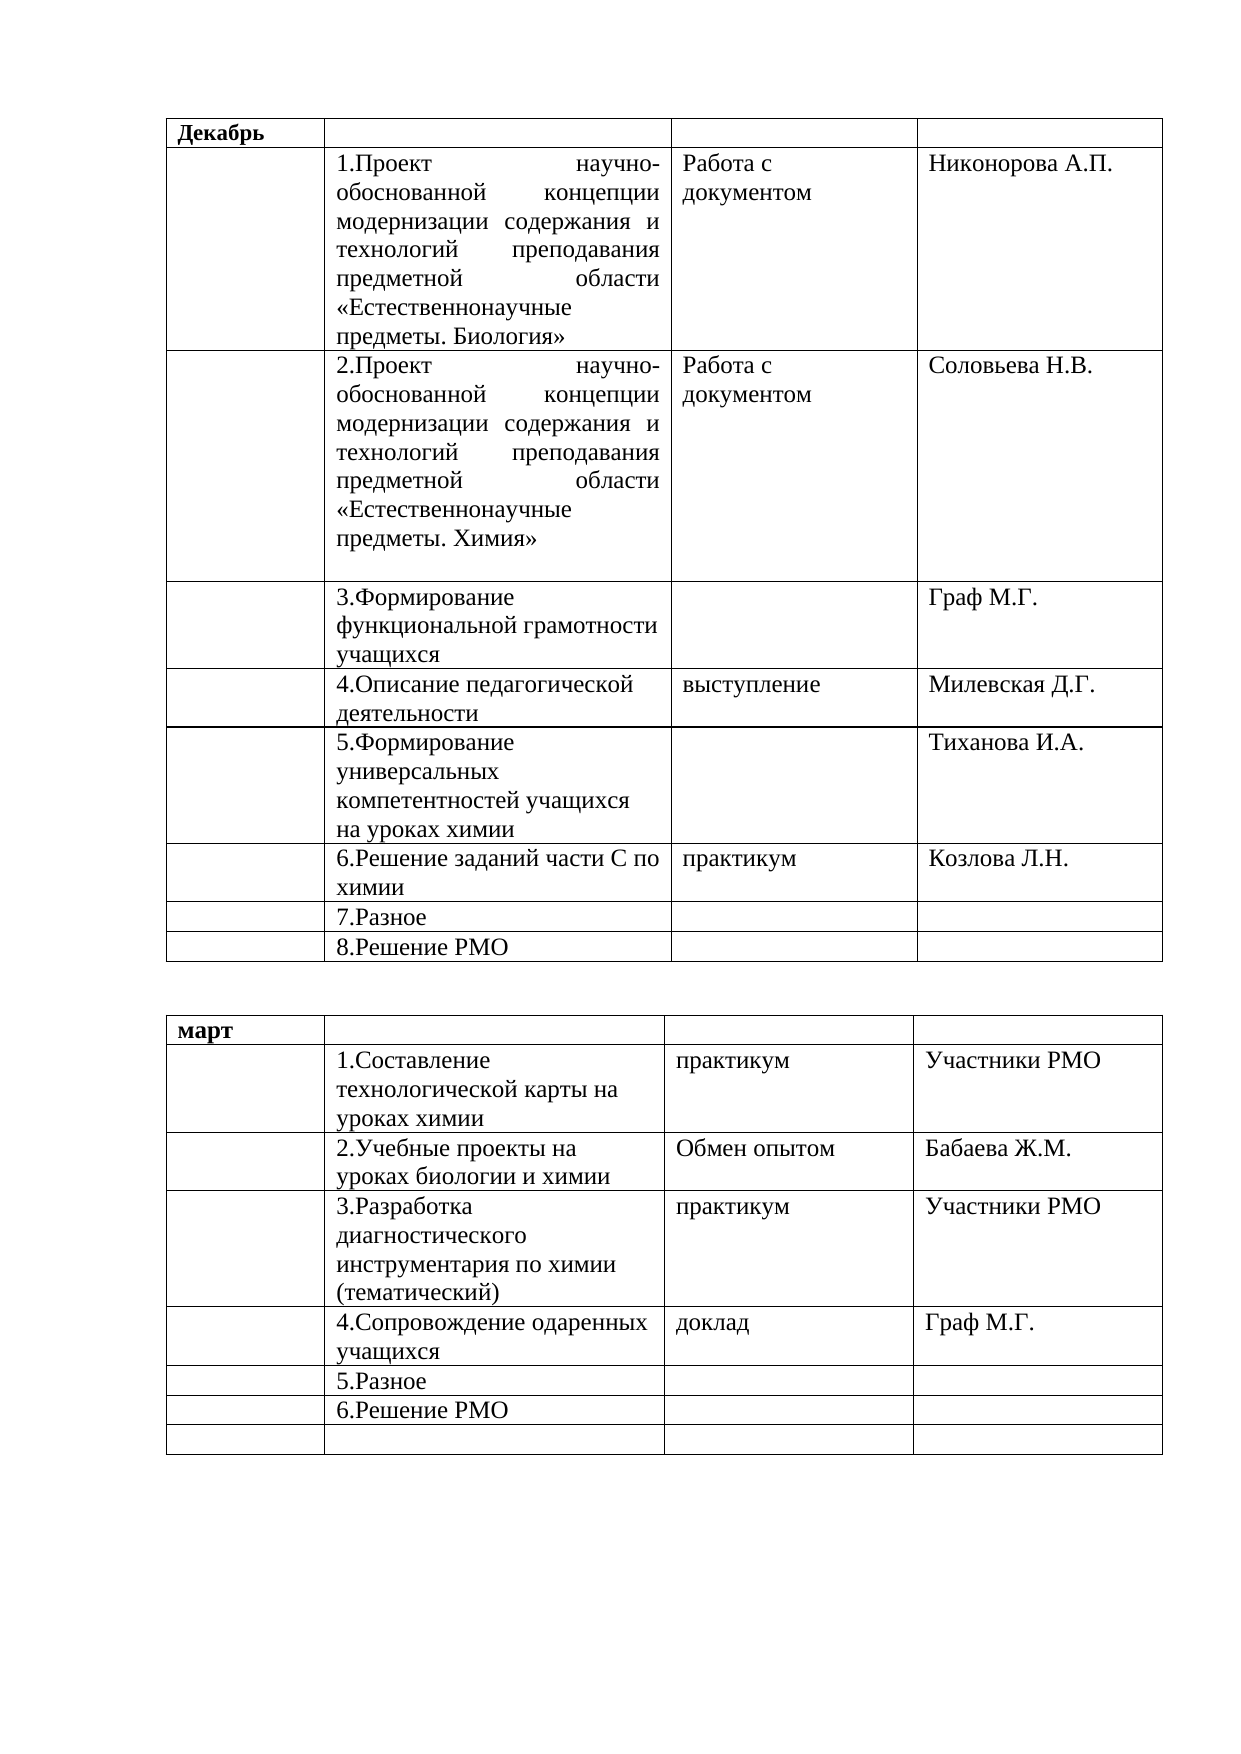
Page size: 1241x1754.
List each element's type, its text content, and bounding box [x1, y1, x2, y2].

table_cell [167, 1425, 324, 1453]
table_cell [672, 728, 917, 842]
table_cell Работа с документом [672, 351, 917, 581]
table_cell [665, 1366, 913, 1394]
table_cell [167, 1366, 324, 1394]
table_cell [167, 902, 324, 931]
table_cell [672, 582, 917, 668]
table_cell 4.Сопровождение одаренных учащихся [325, 1307, 664, 1365]
table_cell [914, 1425, 1162, 1453]
table_header [918, 119, 1162, 147]
table_cell 6.Решение РМО [325, 1396, 664, 1424]
table_cell 8.Решение РМО [325, 932, 671, 961]
table_cell [918, 902, 1162, 931]
table_cell Граф М.Г. [918, 582, 1162, 668]
table_header [325, 1016, 664, 1044]
table_cell 6.Решение заданий части С по химии [325, 844, 671, 901]
table_cell 5.Разное [325, 1366, 664, 1394]
table_cell [167, 844, 324, 901]
table_cell Участники РМО [914, 1191, 1162, 1306]
table_cell [167, 582, 324, 668]
table_cell выступление [672, 669, 917, 726]
table_cell Бабаева Ж.М. [914, 1133, 1162, 1190]
table_header [672, 119, 917, 147]
table_header март [167, 1016, 324, 1044]
table_cell [672, 932, 917, 961]
table_cell [167, 1307, 324, 1365]
table_header [325, 119, 671, 147]
table_cell 7.Разное [325, 902, 671, 931]
table_cell 2.Учебные проекты на уроках биологии и химии [325, 1133, 664, 1190]
table_cell 2.Проект научно-обоснованной концепции модернизации содержания и технологий преподавания предметной области «Естественнонаучные предметы. Химия» [325, 351, 671, 581]
table_cell практикум [672, 844, 917, 901]
table_cell [167, 932, 324, 961]
table_cell [167, 1191, 324, 1306]
table_cell [914, 1396, 1162, 1424]
table_cell Обмен опытом [665, 1133, 913, 1190]
table_cell [672, 902, 917, 931]
table_header Декабрь [167, 119, 324, 147]
table_cell 1.Составление технологической карты на уроках химии [325, 1045, 664, 1132]
table_cell [665, 1425, 913, 1453]
table_cell [167, 351, 324, 581]
table_cell 4.Описание педагогической деятельности [325, 669, 671, 726]
table_cell [665, 1396, 913, 1424]
table_cell 1.Проект научно-обоснованной концепции модернизации содержания и технологий преподавания предметной области «Естественнонаучные предметы. Биология» [325, 148, 671, 349]
table_cell [914, 1366, 1162, 1394]
table_cell [167, 669, 324, 726]
table_cell Никонорова А.П. [918, 148, 1162, 349]
table_cell Участники РМО [914, 1045, 1162, 1132]
table_cell Тиханова И.А. [918, 728, 1162, 842]
table_header [665, 1016, 913, 1044]
table_cell практикум [665, 1191, 913, 1306]
table_cell Граф М.Г. [914, 1307, 1162, 1365]
table_cell практикум [665, 1045, 913, 1132]
table_cell 5.Формирование универсальных компетентностей учащихся на уроках химии [325, 728, 671, 842]
table_cell Соловьева Н.В. [918, 351, 1162, 581]
table_cell Милевская Д.Г. [918, 669, 1162, 726]
table_cell 3.Разработка диагностического инструментария по химии (тематический) [325, 1191, 664, 1306]
table_cell Козлова Л.Н. [918, 844, 1162, 901]
table_header [914, 1016, 1162, 1044]
table_cell [167, 728, 324, 842]
table_cell Работа с документом [672, 148, 917, 349]
table_cell 3.Формирование функциональной грамотности учащихся [325, 582, 671, 668]
table_cell [167, 1396, 324, 1424]
table_cell [167, 1133, 324, 1190]
table_cell [918, 932, 1162, 961]
table_cell доклад [665, 1307, 913, 1365]
table_cell [325, 1425, 664, 1453]
table_cell [167, 148, 324, 349]
table_cell [167, 1045, 324, 1132]
